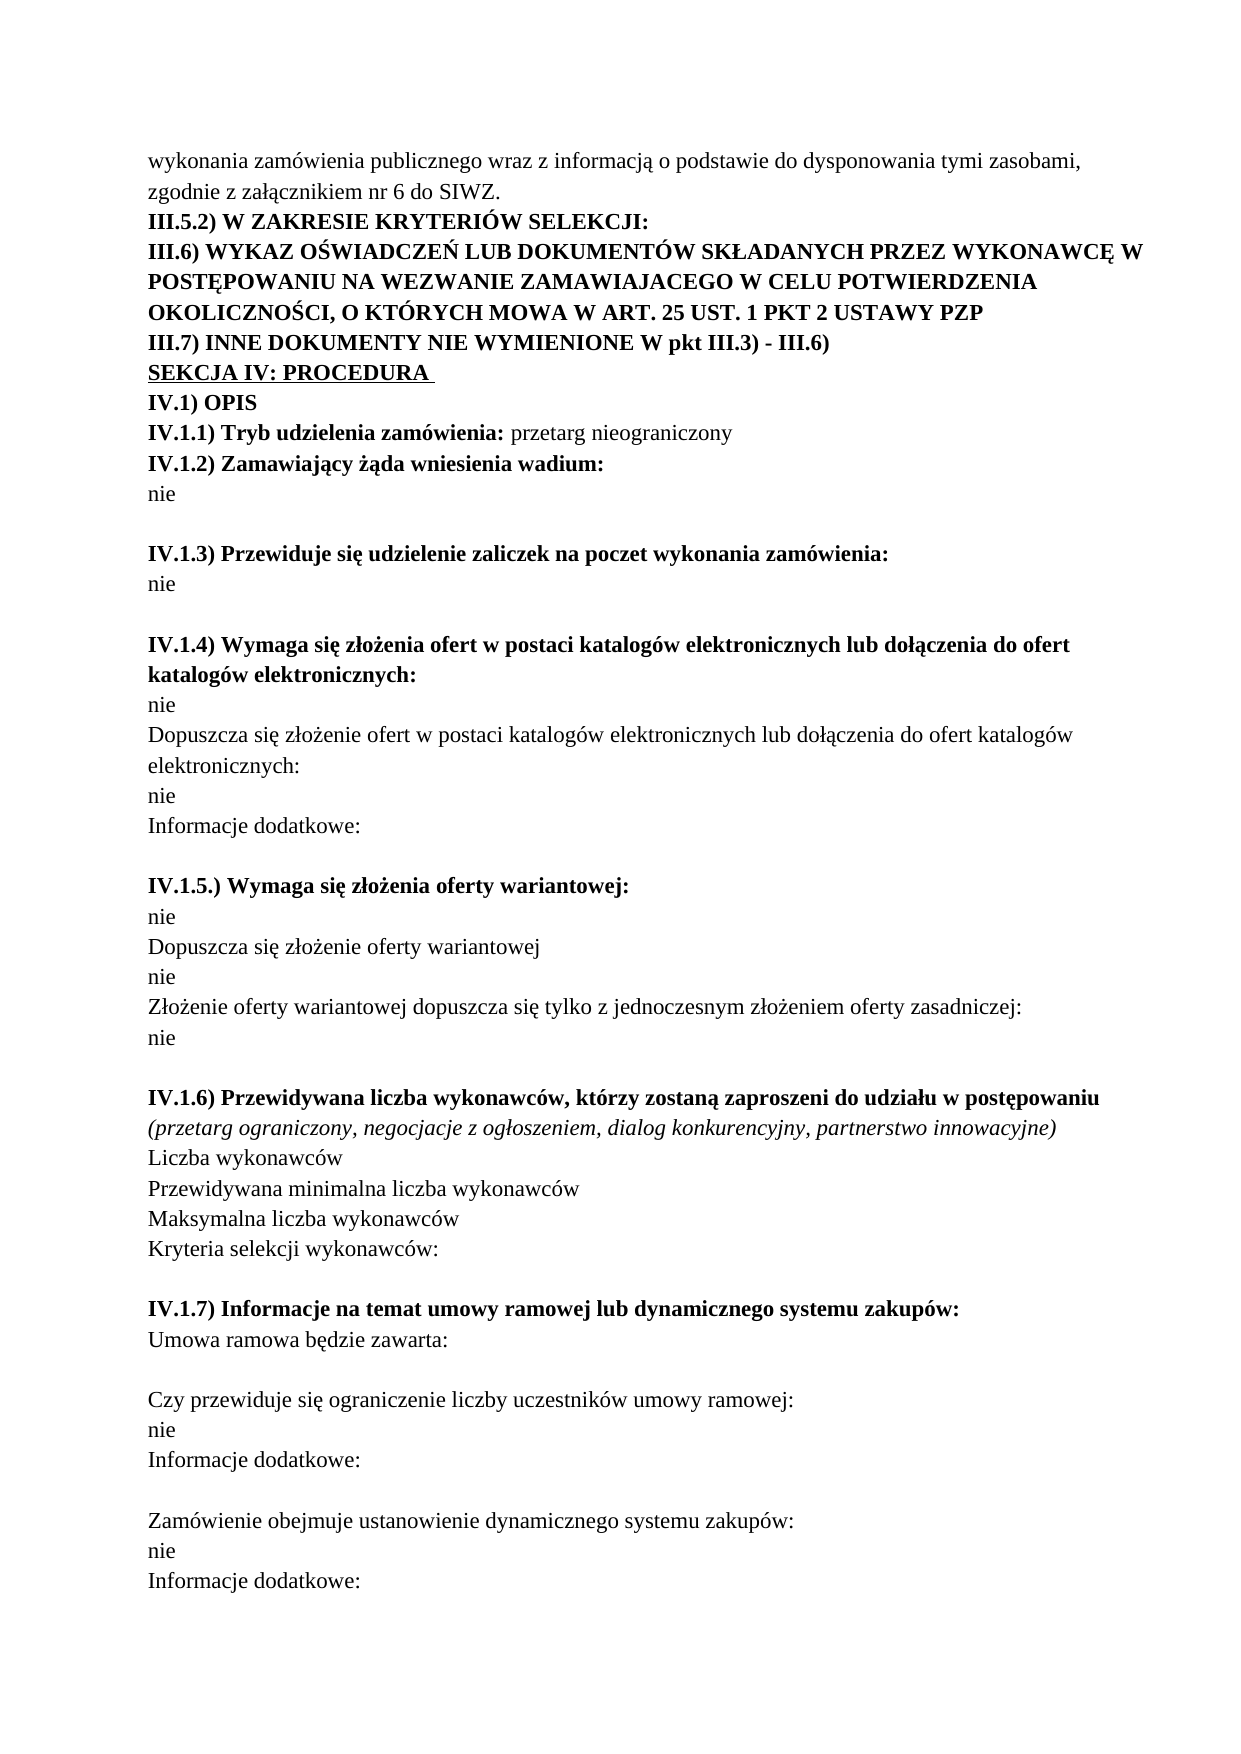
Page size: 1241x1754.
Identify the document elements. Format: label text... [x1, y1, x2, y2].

text nie [148, 480, 1152, 506]
text IV.1.5.) Wymaga się złożenia oferty wariantowej: [148, 842, 1152, 899]
text IV.1.7) Informacje na temat umowy ramowej lub dynamicznego systemu zakupów: [148, 1265, 1152, 1322]
text IV.1.6) Przewidywana liczba wykonawców, którzy zostaną zaproszeni do udziału w postępowaniu (przetarg ograniczony, negocjacje z ogłoszeniem, dialog konkurencyjny, partnerstwo innowacyjne) [148, 1054, 1152, 1141]
text IV.1.4) Wymaga się złożenia ofert w postaci katalogów elektronicznych lub dołączenia do ofert katalogów elektronicznych: [148, 601, 1152, 687]
text Liczba wykonawców Przewidywana minimalna liczba wykonawców Maksymalna liczba wykonawców Kryteria selekcji wykonawców: [148, 1144, 1152, 1261]
text III.6) WYKAZ OŚWIADCZEŃ LUB DOKUMENTÓW SKŁADANYCH PRZEZ WYKONAWCĘ W POSTĘPOWANIU NA WEZWANIE ZAMAWIAJACEGO W CELU POTWIERDZENIA OKOLICZNOŚCI, O KTÓRYCH MOWA W ART. 25 UST. 1 PKT 2 USTAWY PZP [148, 238, 1152, 325]
text nie Dopuszcza się złożenie oferty wariantowej nie Złożenie oferty wariantowej dopuszcza się tylko z jednoczesnym złożeniem oferty zasadniczej: nie [148, 903, 1152, 1050]
text IV.1.3) Przewiduje się udzielenie zaliczek na poczet wykonania zamówienia: [148, 510, 1152, 567]
text nie Dopuszcza się złożenie ofert w postaci katalogów elektronicznych lub dołączenia do ofert katalogów elektronicznych: nie Informacje dodatkowe: [148, 691, 1152, 838]
text SEKCJA IV: PROCEDURA [148, 359, 1152, 385]
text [148, 1326, 1152, 1594]
text IV.1) OPIS IV.1.1) Tryb udzielenia zamówienia: przetarg nieograniczony IV.1.2) Zamawiający żąda wniesienia wadium: [148, 389, 1152, 476]
text nie [148, 571, 1152, 597]
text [148, 148, 1152, 234]
text III.7) INNE DOKUMENTY NIE WYMIENIONE W pkt III.3) - III.6) [148, 329, 1152, 355]
